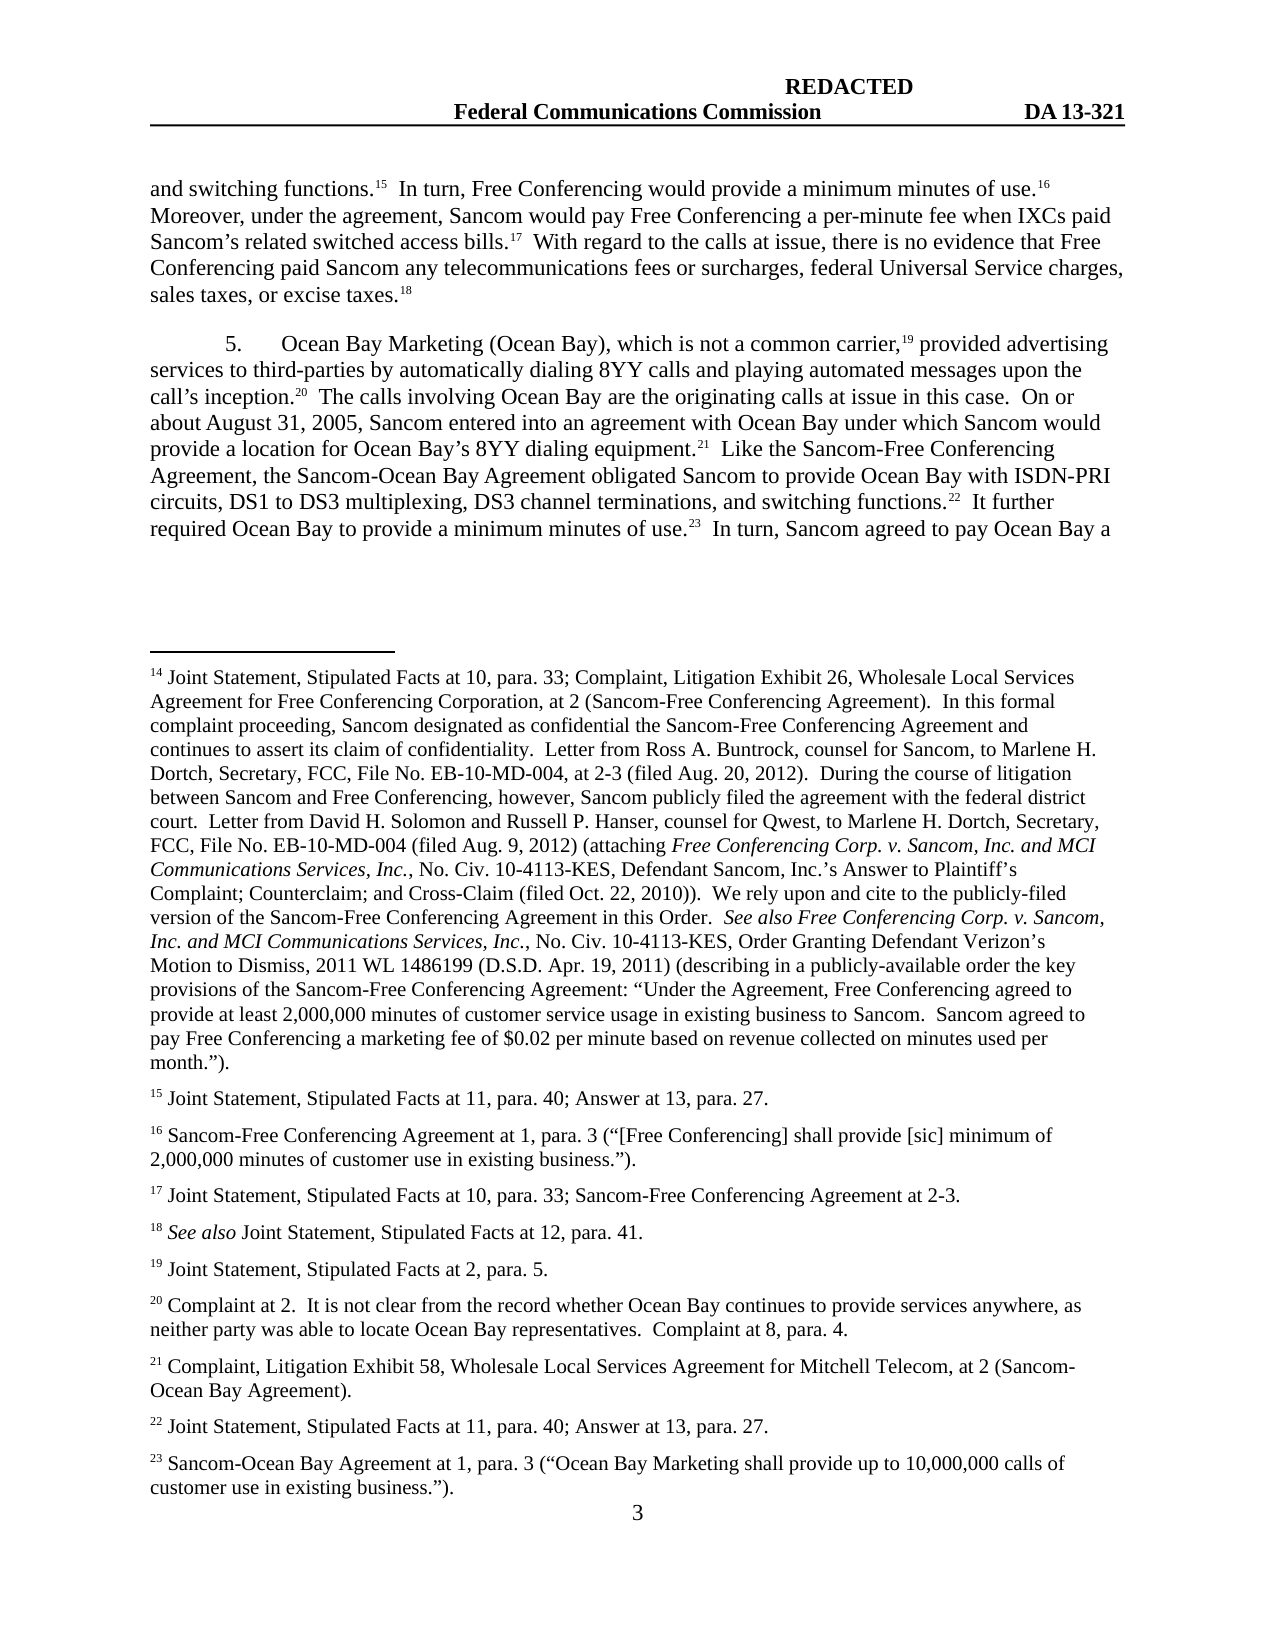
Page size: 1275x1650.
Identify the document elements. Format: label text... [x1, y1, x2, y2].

text Free Conferencing Corporation (Free Conferencing), which is not a common carrier, provides free conference calling services to third parties. The calls involving Free Conferencing are the terminating calls at issue in this case, i.e., those for which Sancom has charged Qwest for terminating services. On or about March 1, 2005, Sancom and Free Conferencing entered into an agreement under which Free Conferencing would use conferencing bridges placed in Sancom’s central office, and Sancom would assign telephone numbers for use by Free Conferencing. The agreement obligated Sancom to provide Free Conferencing with ISDN-PRI circuits, DS1 to DS3 multiplexing, DS3 channel terminations, and switching functions. In turn, Free Conferencing would provide a minimum minutes of use. Moreover, under the agreement, Sancom would pay Free Conferencing a per-minute fee when IXCs paid Sancom’s related switched access bills. With regard to the calls at issue, there is no evidence that Free Conferencing paid Sancom any telecommunications fees or surcharges, federal Universal Service charges, sales taxes, or excise taxes. [150, 175, 1125, 307]
text Ocean Bay Marketing (), which is not a common carrier, provided advertising services to third-parties by automatically dialing 8YY calls and playing automated messages upon the call’s inception. The calls involving are the originating calls at issue in this case. On or about August 31, 2005, Sancom entered into an agreement with under which Sancom would provide a location for ’s 8YY dialing equipment. Like the Sancom-Free Conferencing Agreement, the Sancom-Ocean Bay Agreement obligated Sancom to provide with ISDN-PRI circuits, DS1 to DS3 multiplexing, DS3 channel terminations, and switching functions. It further required to provide a minimum minutes of use. In turn, Sancom agreed to pay a per-minute fee when IXCs paid Sancom’s related switched access bills. As with Free Conferencing, [redacted confidential information regarding payments]. [150, 330, 1125, 567]
